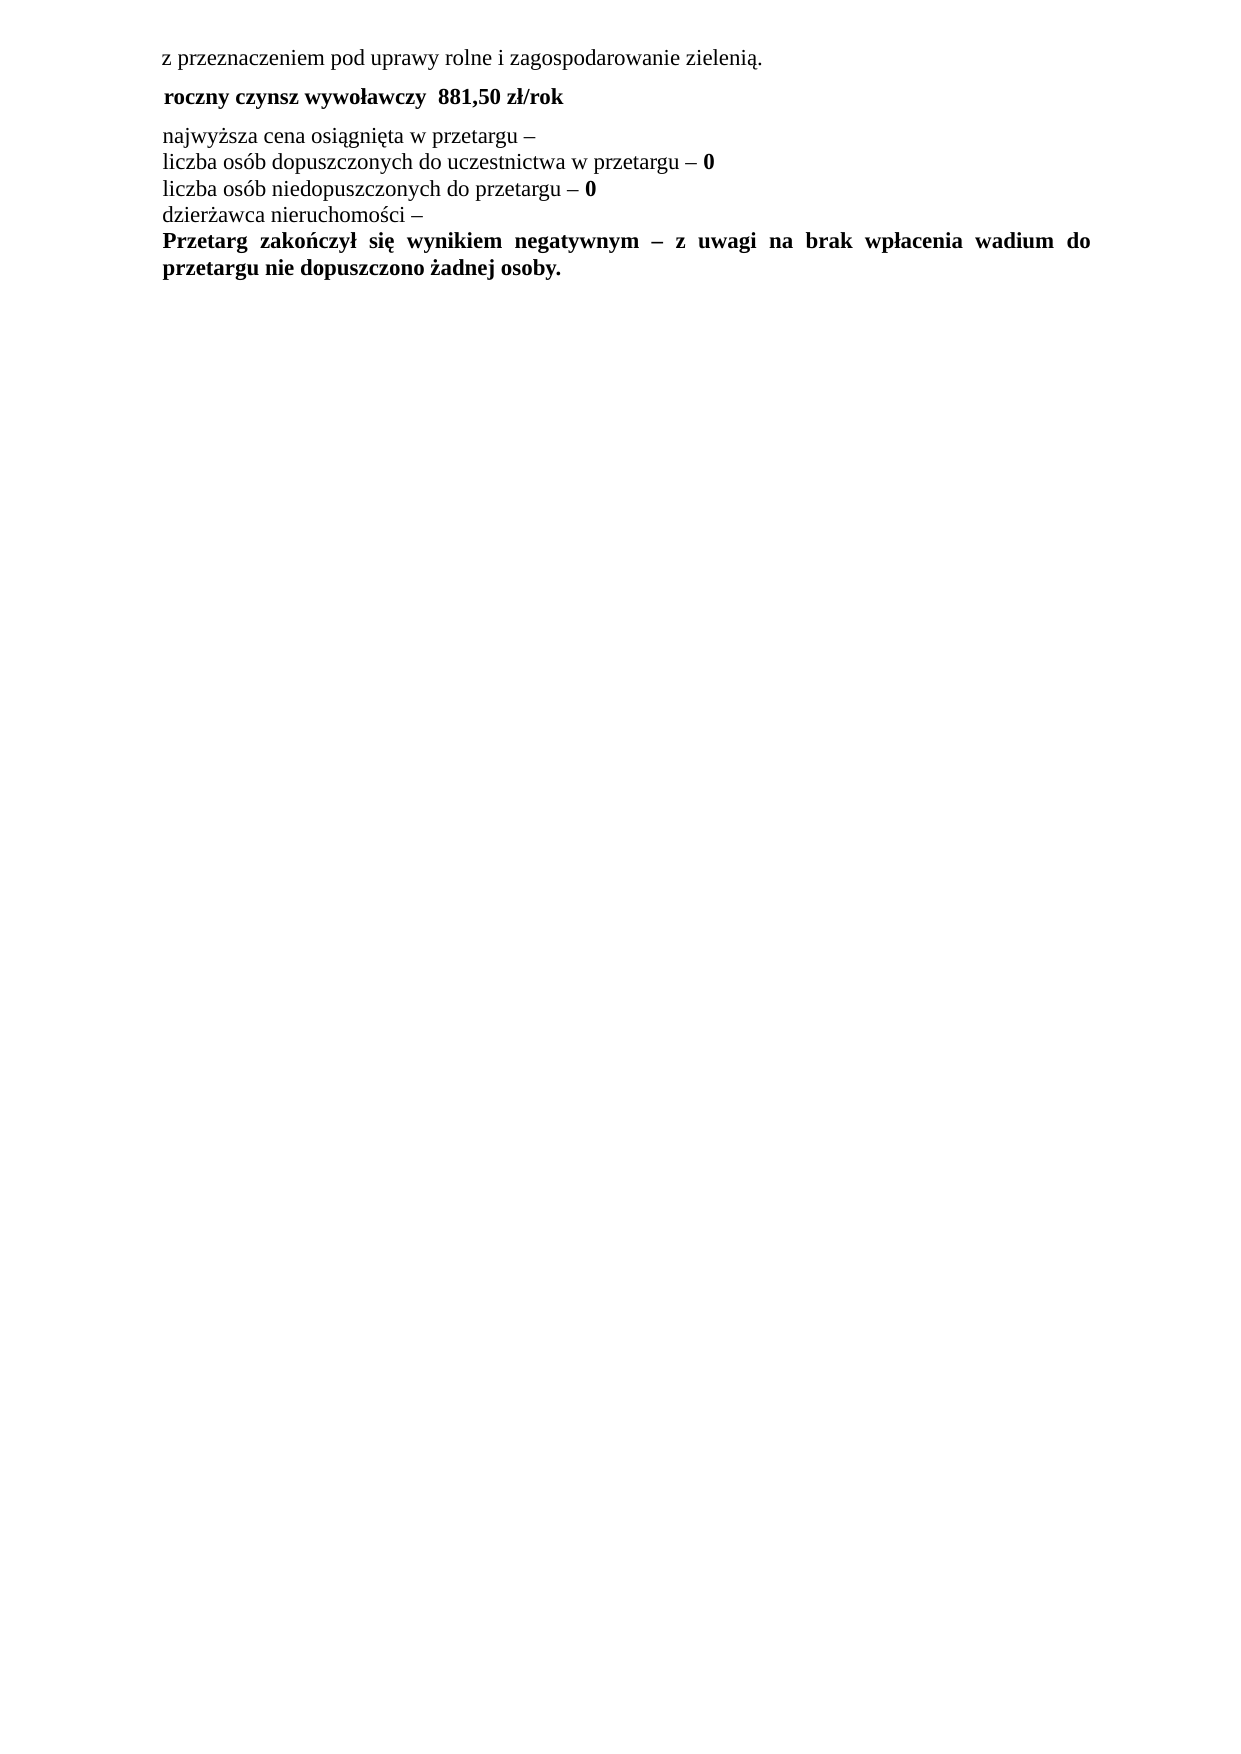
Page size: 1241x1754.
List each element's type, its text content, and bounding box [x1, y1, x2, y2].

text Przetarg zakończył się wynikiem negatywnym – z uwagi na brak wpłacenia wadium do przetargu nie dopuszczono żadnej osoby. [162, 227, 1093, 280]
text z przeznaczeniem pod uprawy rolne i zagospodarowanie zielenią. [118, 44, 1093, 71]
text roczny czynsz wywoławczy 881,50 zł/rok [164, 83, 1093, 109]
text najwyższa cena osiągnięta w przetargu – [89, 122, 1093, 148]
text liczba osób dopuszczonych do uczestnictwa w przetargu – 0 [89, 148, 1093, 175]
text liczba osób niedopuszczonych do przetargu – 0 [89, 175, 1093, 201]
text dzierżawca nieruchomości – [89, 201, 1093, 227]
